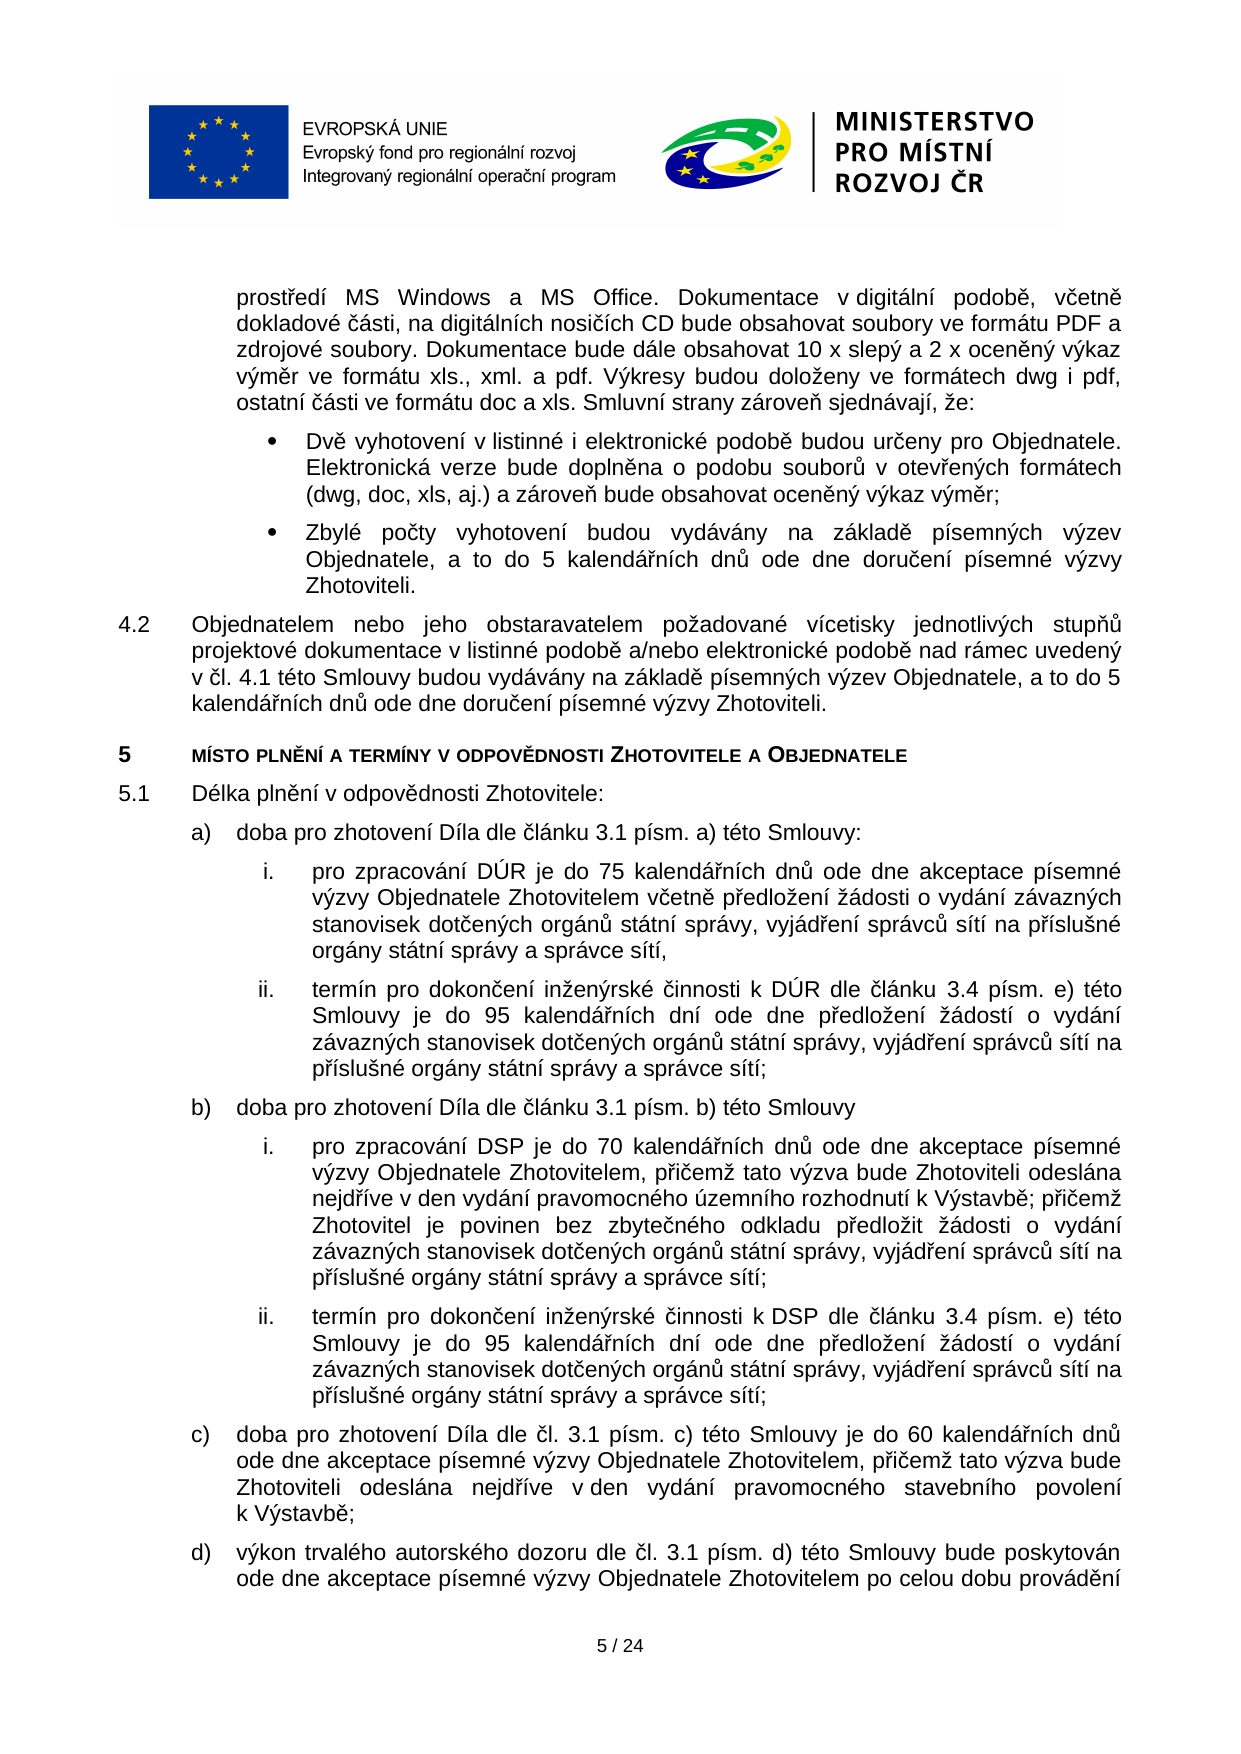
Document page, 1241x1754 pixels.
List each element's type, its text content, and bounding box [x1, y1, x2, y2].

list doba pro zhotovení Díla dle článku 3.1 písm. a) této Smlouvy: [191, 819, 1122, 845]
list pro zpracování DSP je do 70 kalendářních dnů ode dne akceptace písemné výzvy Objednatele Zhotovitelem, přičemž tato výzva bude Zhotoviteli odeslána nejdříve v den vydání pravomocného územního rozhodnutí k Výstavbě; přičemž Zhotovitel je povinen bez zbytečného odkladu předložit žádosti o vydání závazných stanovisek dotčených orgánů státní správy, vyjádření správců sítí na příslušné orgány státní správy a správce sítí; [274, 1133, 1122, 1291]
list Délka plnění v odpovědnosti Zhotovitele: [118, 780, 1122, 807]
list místo plnění a termíny v odpovědnosti Zhotovitele a Objednatele [118, 741, 1122, 768]
list pro zpracování DÚR je do 75 kalendářních dnů ode dne akceptace písemné výzvy Objednatele Zhotovitelem včetně předložení žádosti o vydání závazných stanovisek dotčených orgánů státní správy, vyjádření správců sítí na příslušné orgány státní správy a správce sítí, [274, 858, 1122, 963]
list doba pro zhotovení Díla dle čl. 3.1 písm. c) této Smlouvy je do 60 kalendářních dnů ode dne akceptace písemné výzvy Objednatele Zhotovitelem, přičemž tato výzva bude Zhotoviteli odeslána nejdříve v den vydání pravomocného stavebního povolení k Výstavbě; [191, 1421, 1122, 1527]
list Zbylé počty vyhotovení budou vydávány na základě písemných výzev Objednatele, a to do 5 kalendářních dnů ode dne doručení písemné výzvy Zhotoviteli. [268, 519, 1122, 598]
list termín pro dokončení inženýrské činnosti k DÚR dle článku 3.4 písm. e) této Smlouvy je do 95 kalendářních dní ode dne předložení žádostí o vydání závazných stanovisek dotčených orgánů státní správy, vyjádření správců sítí na příslušné orgány státní správy a správce sítí; [274, 976, 1122, 1081]
list doba pro zhotovení Díla dle článku 3.1 písm. b) této Smlouvy [191, 1094, 1122, 1120]
list Objednatelem nebo jeho obstaravatelem požadované vícetisky jednotlivých stupňů projektové dokumentace v listinné podobě a/nebo elektronické podobě nad rámec uvedený v čl. 4.1 této Smlouvy budou vydávány na základě písemných výzev Objednatele, a to do 5 kalendářních dnů ode dne doručení písemné výzvy Zhotoviteli. [118, 611, 1122, 716]
picture [118, 73, 1064, 230]
list Dvě vyhotovení v listinné i elektronické podobě budou určeny pro Objednatele. Elektronická verze bude doplněna o podobu souborů v otevřených formátech (dwg, doc, xls, aj.) a zároveň bude obsahovat oceněný výkaz výměr; [268, 428, 1122, 507]
list termín pro dokončení inženýrské činnosti k DSP dle článku 3.4 písm. e) této Smlouvy je do 95 kalendářních dní ode dne předložení žádostí o vydání závazných stanovisek dotčených orgánů státní správy, vyjádření správců sítí na příslušné orgány státní správy a správce sítí; [274, 1303, 1122, 1409]
